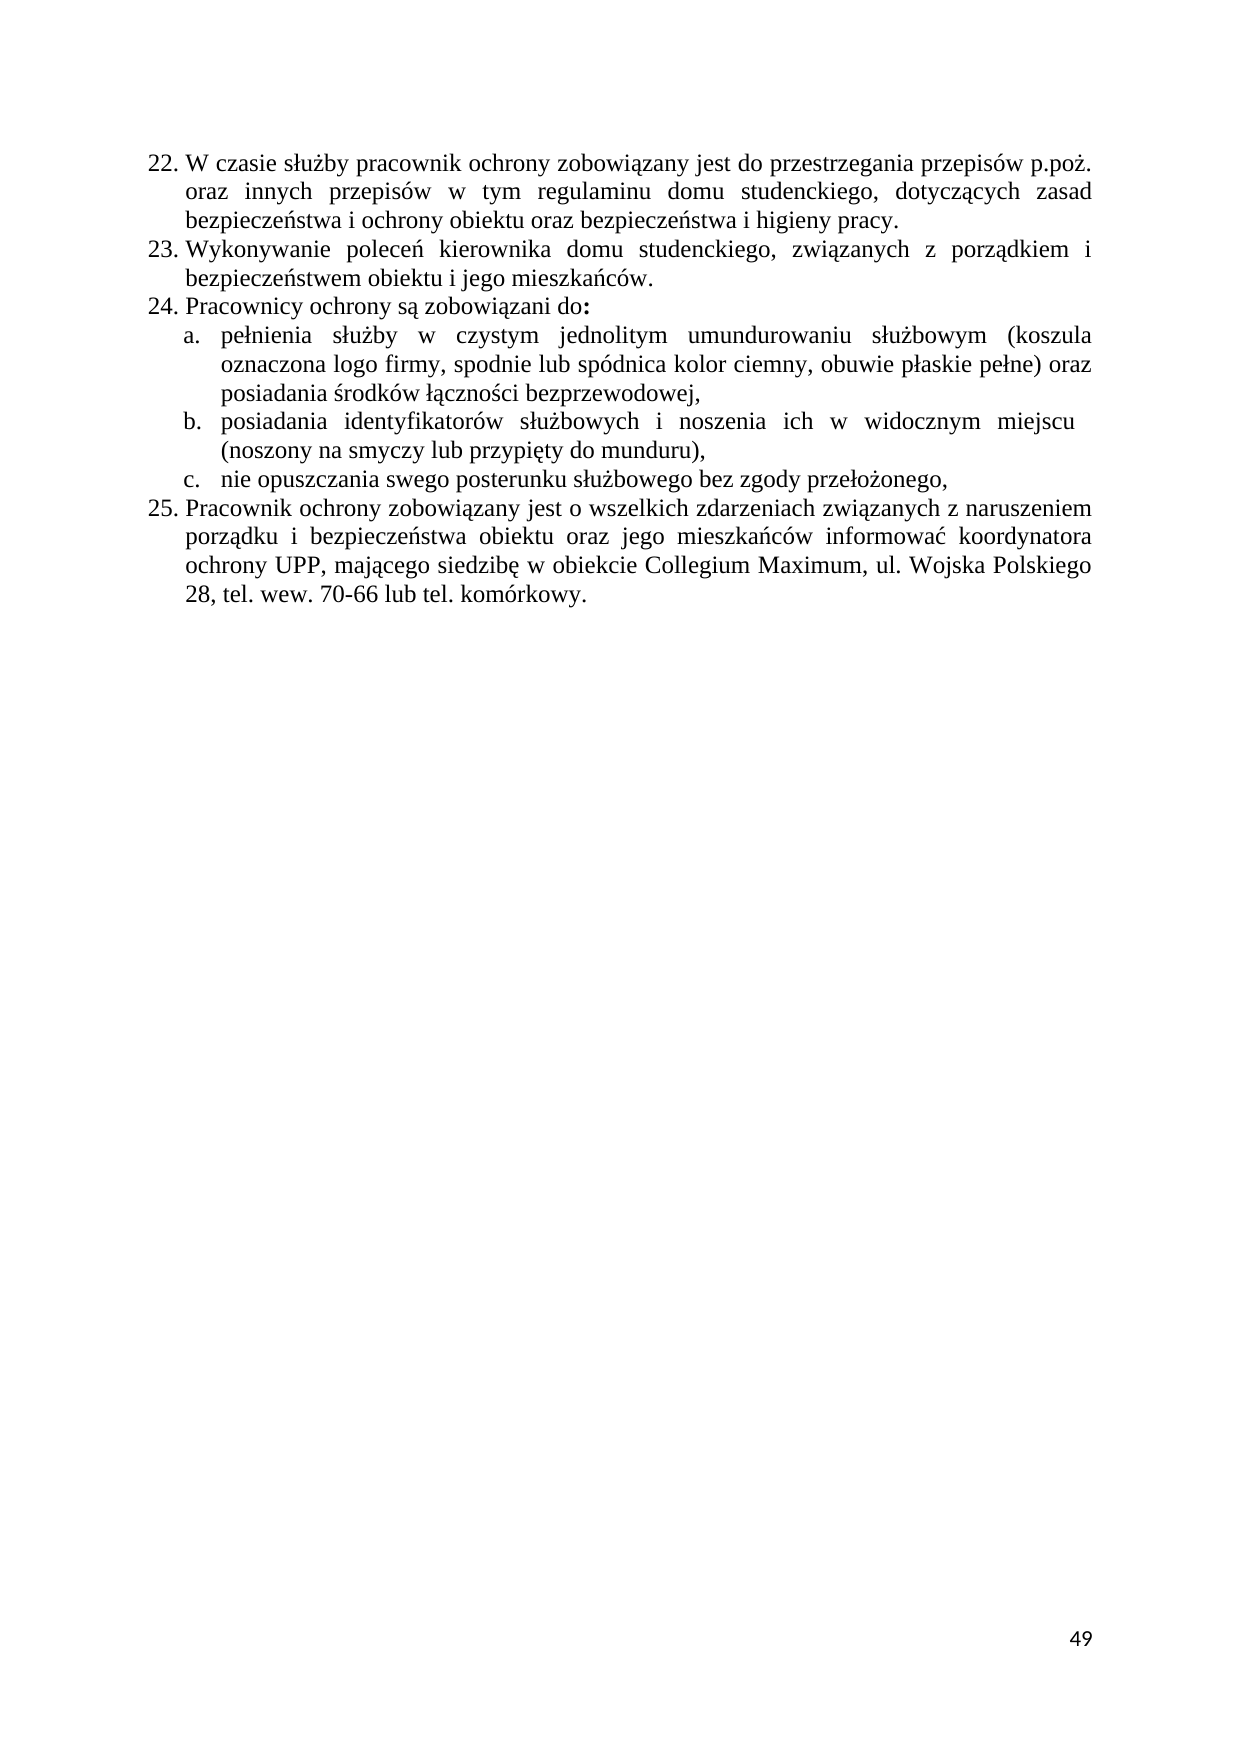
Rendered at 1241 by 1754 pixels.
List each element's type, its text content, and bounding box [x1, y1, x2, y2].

list Pracownicy ochrony są zobowiązani do: [148, 291, 1092, 320]
list Wykonywanie poleceń kierownika domu studenckiego, związanych z porządkiem i bezpieczeństwem obiektu i jego mieszkańców. [148, 234, 1092, 291]
list W czasie służby pracownik ochrony zobowiązany jest do przestrzegania przepisów p.poż. oraz innych przepisów w tym regulaminu domu studenckiego, dotyczących zasad bezpieczeństwa i ochrony obiektu oraz bezpieczeństwa i higieny pracy. [148, 148, 1092, 234]
list pełnienia służby w czystym jednolitym umundurowaniu służbowym (koszula oznaczona logo firmy, spodnie lub spódnica kolor ciemny, obuwie płaskie pełne) oraz posiadania środków łączności bezprzewodowej, [183, 320, 1092, 406]
list posiadania identyfikatorów służbowych i noszenia ich w widocznym miejscu (noszony na smyczy lub przypięty do munduru), [183, 406, 1092, 464]
list nie opuszczania swego posterunku służbowego bez zgody przełożonego, [183, 464, 1092, 493]
list Pracownik ochrony zobowiązany jest o wszelkich zdarzeniach związanych z naruszeniem porządku i bezpieczeństwa obiektu oraz jego mieszkańców informować koordynatora ochrony UPP, mającego siedzibę w obiekcie Collegium Maximum, ul. Wojska Polskiego 28, tel. wew. 70-66 lub tel. komórkowy. [148, 493, 1092, 608]
